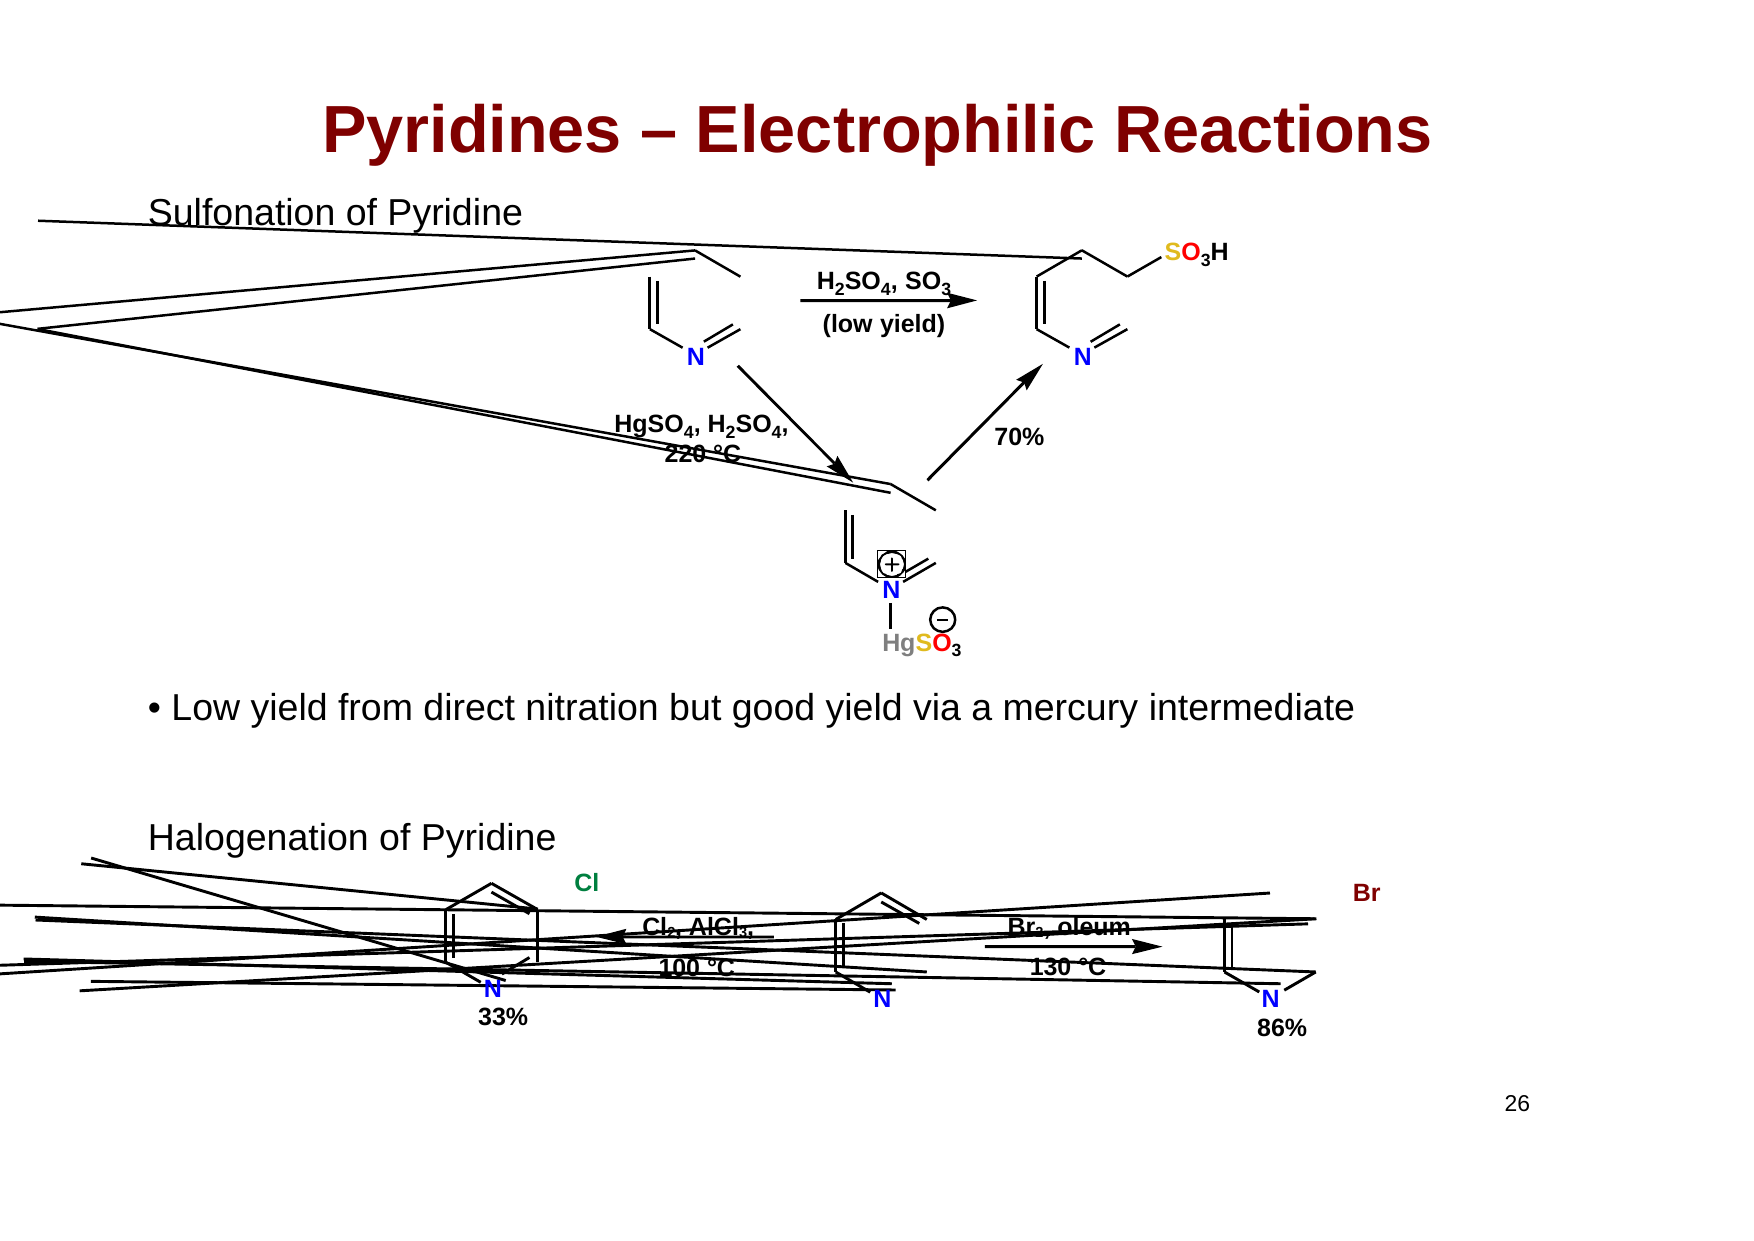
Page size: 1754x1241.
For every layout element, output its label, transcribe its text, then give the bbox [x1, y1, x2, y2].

text Sulfonation of Pyridine [148, 190, 527, 233]
list Low yield from direct nitration but good yield via a mercury intermediate [148, 687, 1631, 728]
text Halogenation of Pyridine [148, 815, 603, 858]
text N [621, 984, 891, 1012]
text SO3H [1164, 237, 1631, 270]
text 70% [994, 422, 1095, 451]
text N 33% [478, 974, 530, 1031]
text Br [1353, 878, 1631, 907]
text Br2, oleum 130 °C [1007, 912, 1134, 981]
text (low yield) [822, 309, 955, 338]
text N 86% [1257, 984, 1309, 1041]
text Cl [127, 868, 599, 897]
text H2SO4, SO3 [817, 266, 955, 299]
text N HgSO4, H2SO4, [614, 298, 790, 442]
picture [878, 551, 905, 577]
text N [973, 342, 1091, 371]
text Cl2, AlCl3, 100 °C [642, 900, 795, 981]
text N HgSO3 [882, 575, 963, 661]
text 220 °C [664, 442, 789, 467]
